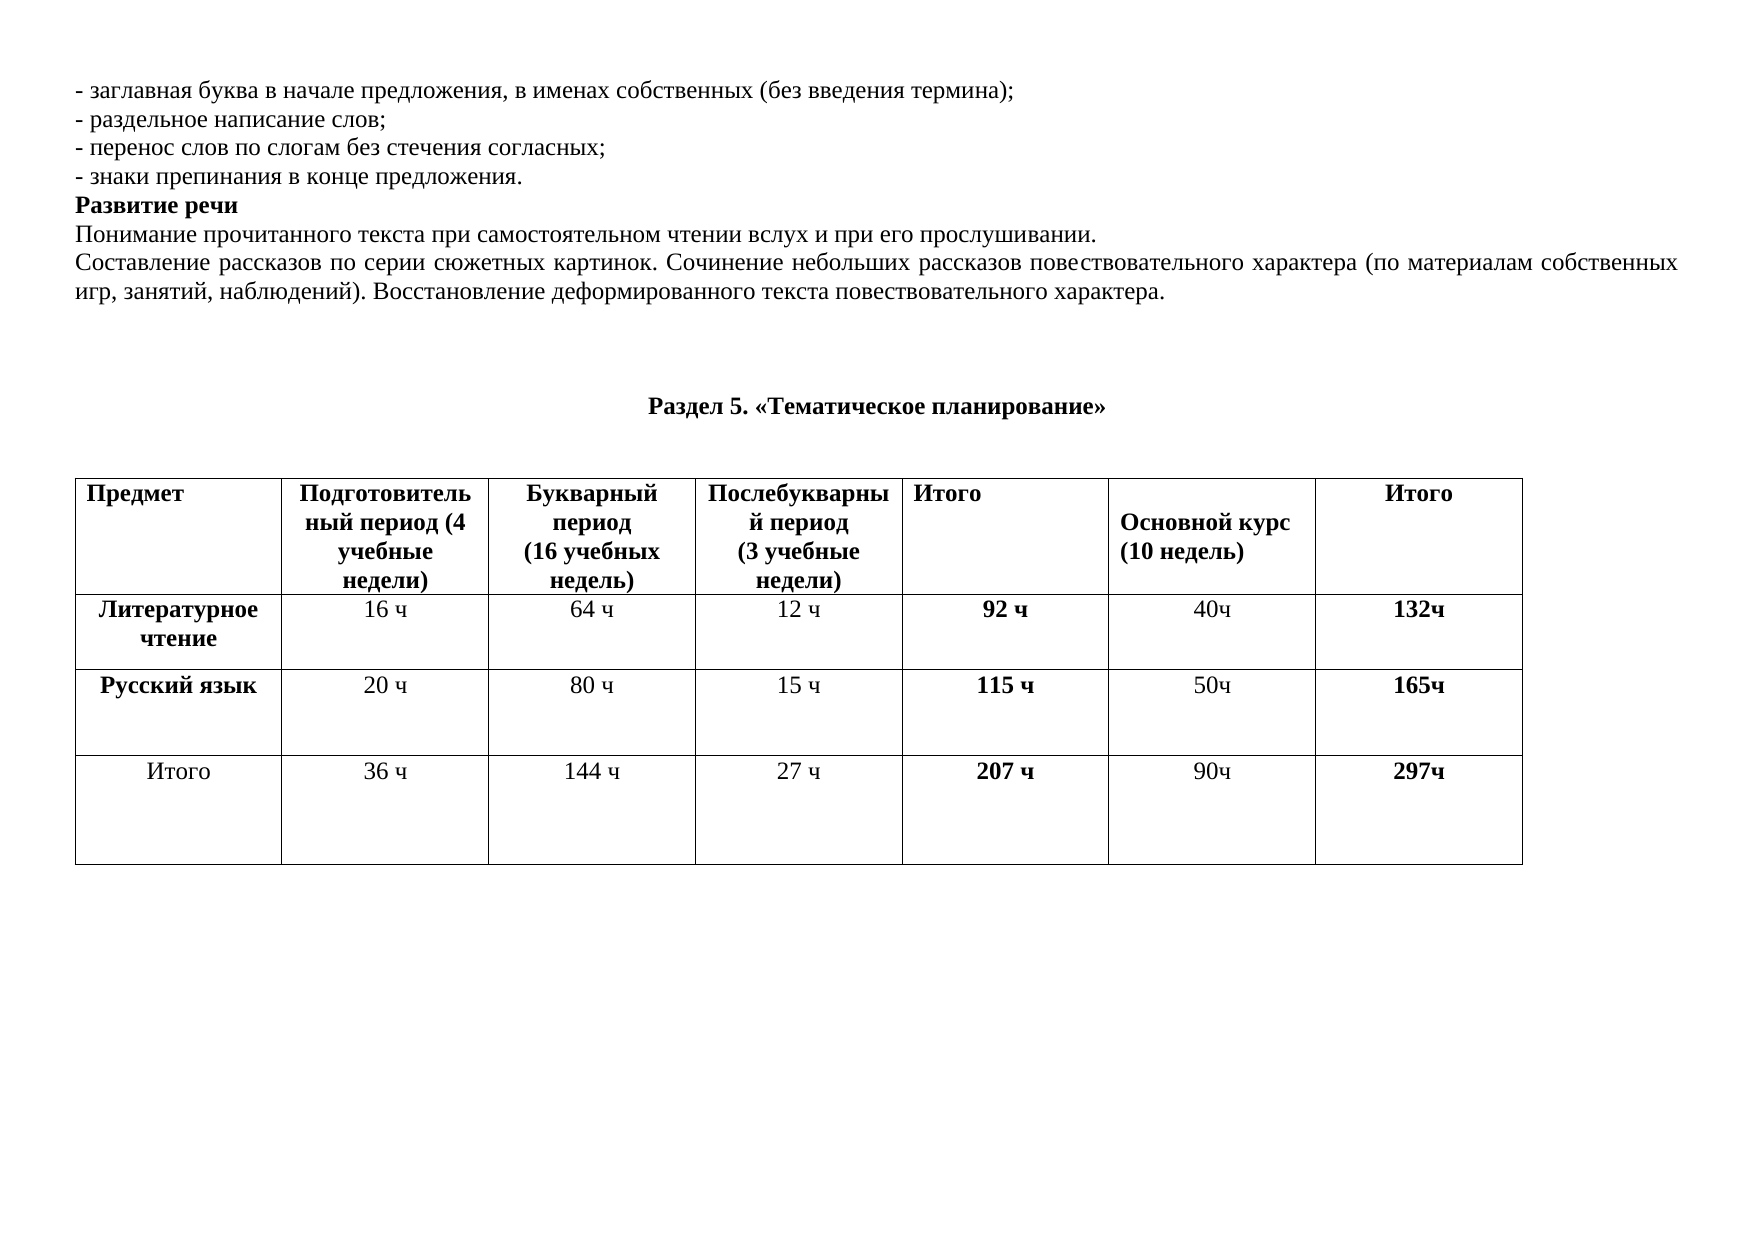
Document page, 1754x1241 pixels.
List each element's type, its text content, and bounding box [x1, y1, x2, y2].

table_cell 16 ч [282, 595, 488, 669]
table_cell 40ч [1109, 595, 1315, 669]
table_cell 115 ч [903, 670, 1108, 755]
table_cell 297ч [1316, 756, 1522, 864]
table_cell 64 ч [489, 595, 695, 669]
table_header Предмет [76, 479, 281, 593]
table_header Букварный период (16 учебных недель) [489, 479, 695, 593]
table_header Подготовительный период (4 учебные недели) [282, 479, 488, 593]
table_cell 80 ч [489, 670, 695, 755]
table_cell 90ч [1109, 756, 1315, 864]
text - раздельное написание слов; [75, 104, 1679, 132]
table_header Итого [1316, 479, 1522, 593]
table_cell 15 ч [696, 670, 902, 755]
text Раздел 5. «Тематическое планирование» [75, 391, 1679, 420]
table_cell 144 ч [489, 756, 695, 864]
table_header Основной курс (10 недель) [1109, 479, 1315, 593]
table_cell 92 ч [903, 595, 1108, 669]
text - заглавная буква в начале предложения, в именах собственных (без введения термина); [75, 75, 1679, 104]
table_cell 50ч [1109, 670, 1315, 755]
table_cell Литературное чтение [76, 595, 281, 669]
text Составление рассказов по серии сюжетных картинок. Сочинение небольших рассказов повествовательного характера (по материалам собственных игр, занятий, наблюдений). Восстановление деформированного текста повествовательного характера. [75, 247, 1679, 305]
text Развитие речи [75, 190, 1679, 219]
text - перенос слов по слогам без стечения согласных; [75, 132, 1679, 161]
table_cell 36 ч [282, 756, 488, 864]
table_cell 165ч [1316, 670, 1522, 755]
text - знаки препинания в конце предложения. [75, 161, 1679, 190]
text Понимание прочитанного текста при самостоятельном чтении вслух и при его прослушивании. [75, 219, 1679, 247]
table_cell Русский язык [76, 670, 281, 755]
table_cell 207 ч [903, 756, 1108, 864]
table_cell 20 ч [282, 670, 488, 755]
table_cell 12 ч [696, 595, 902, 669]
table_header Итого [903, 479, 1108, 593]
table_cell 27 ч [696, 756, 902, 864]
table_cell 132ч [1316, 595, 1522, 669]
table_cell Итого [76, 756, 281, 864]
table_header Послебукварный период (3 учебные недели) [696, 479, 902, 593]
